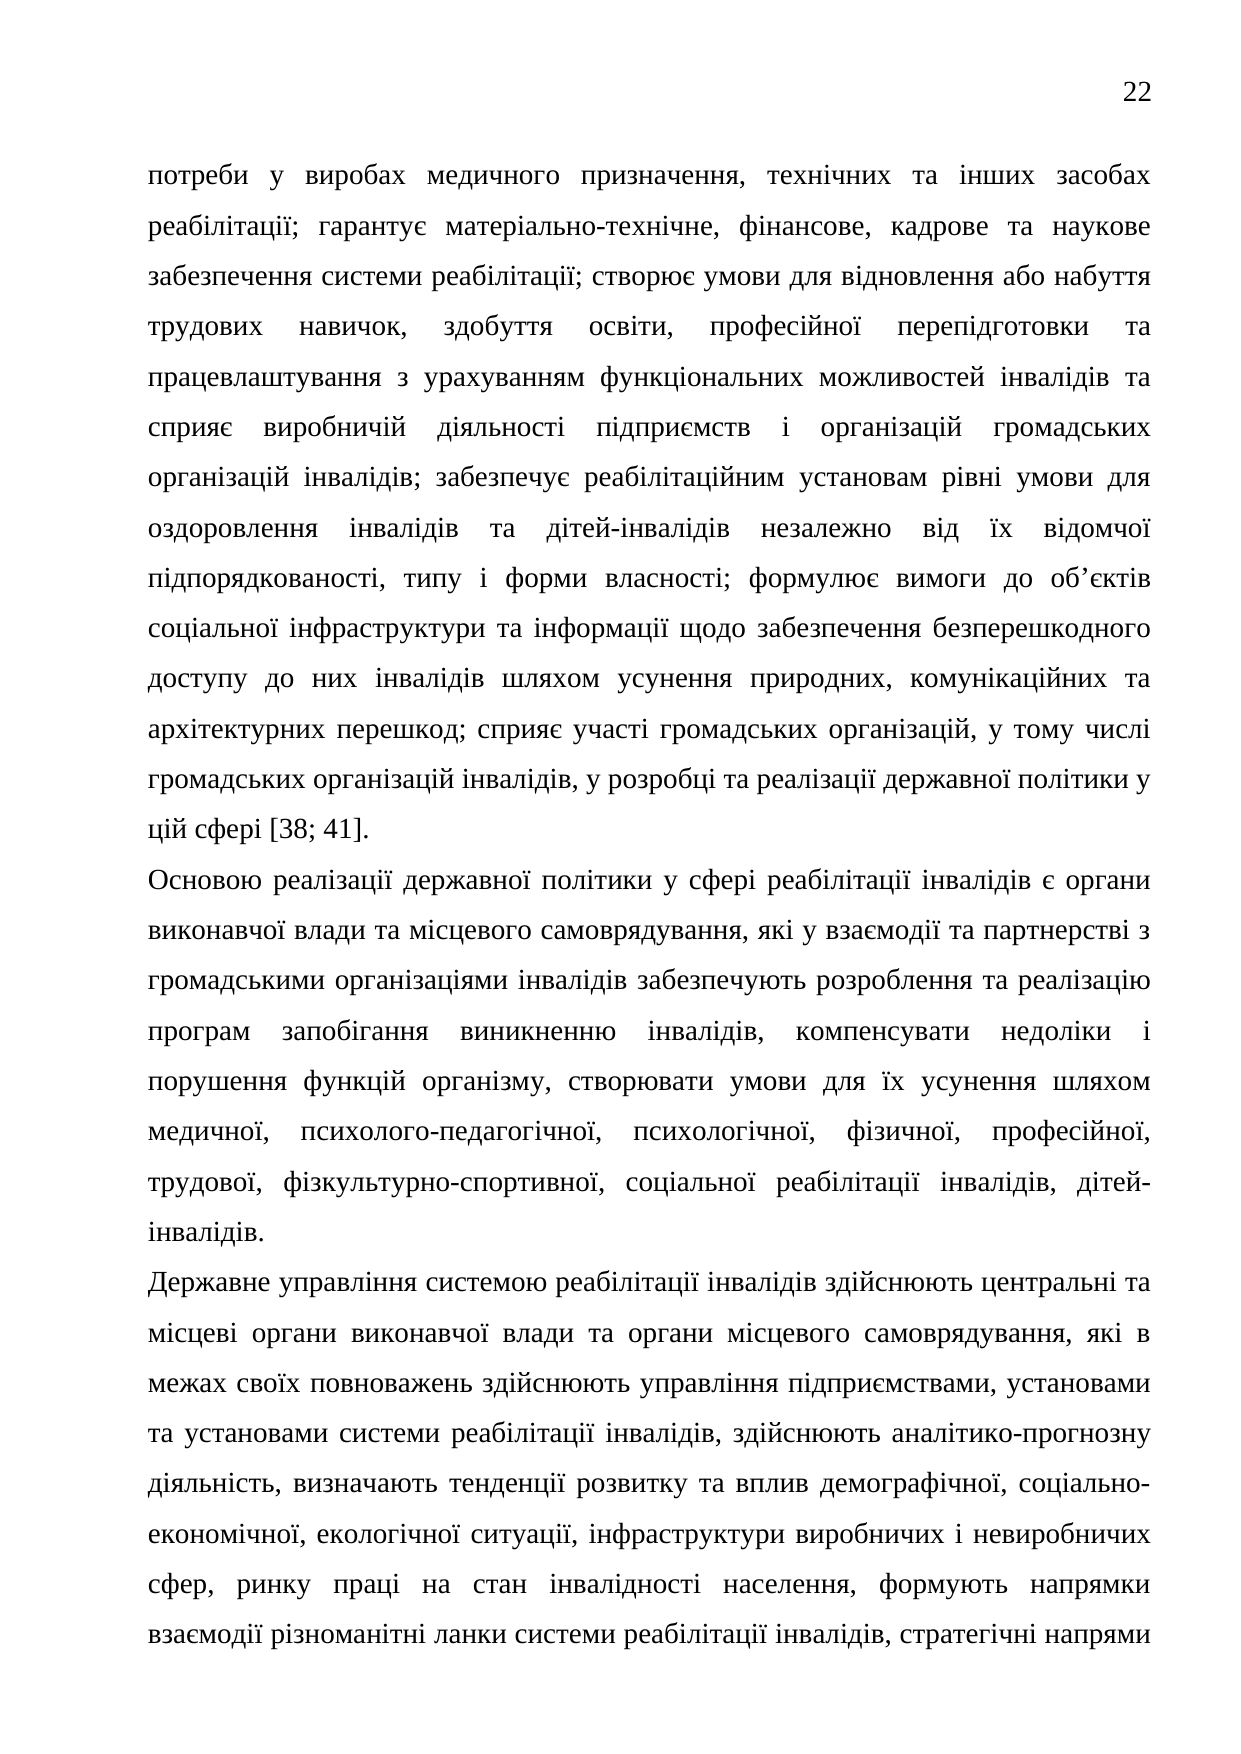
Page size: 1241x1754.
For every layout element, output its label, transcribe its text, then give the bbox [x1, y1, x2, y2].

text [148, 157, 1152, 845]
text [148, 1264, 1152, 1650]
text Основою реалізації державної політики у сфері реабілітації інвалідів є органи виконавчої влади та місцевого самоврядування, які у взаємодії та партнерстві з громадськими організаціями інвалідів забезпечують розроблення та реалізацію програм запобігання виникненню інвалідів, компенсувати недоліки і порушення функцій організму, створювати умови для їх усунення шляхом медичної, психолого-педагогічної, психологічної, фізичної, професійної, трудової, фізкультурно-спортивної, соціальної реабілітації інвалідів, дітей-інвалідів. [148, 862, 1152, 1248]
